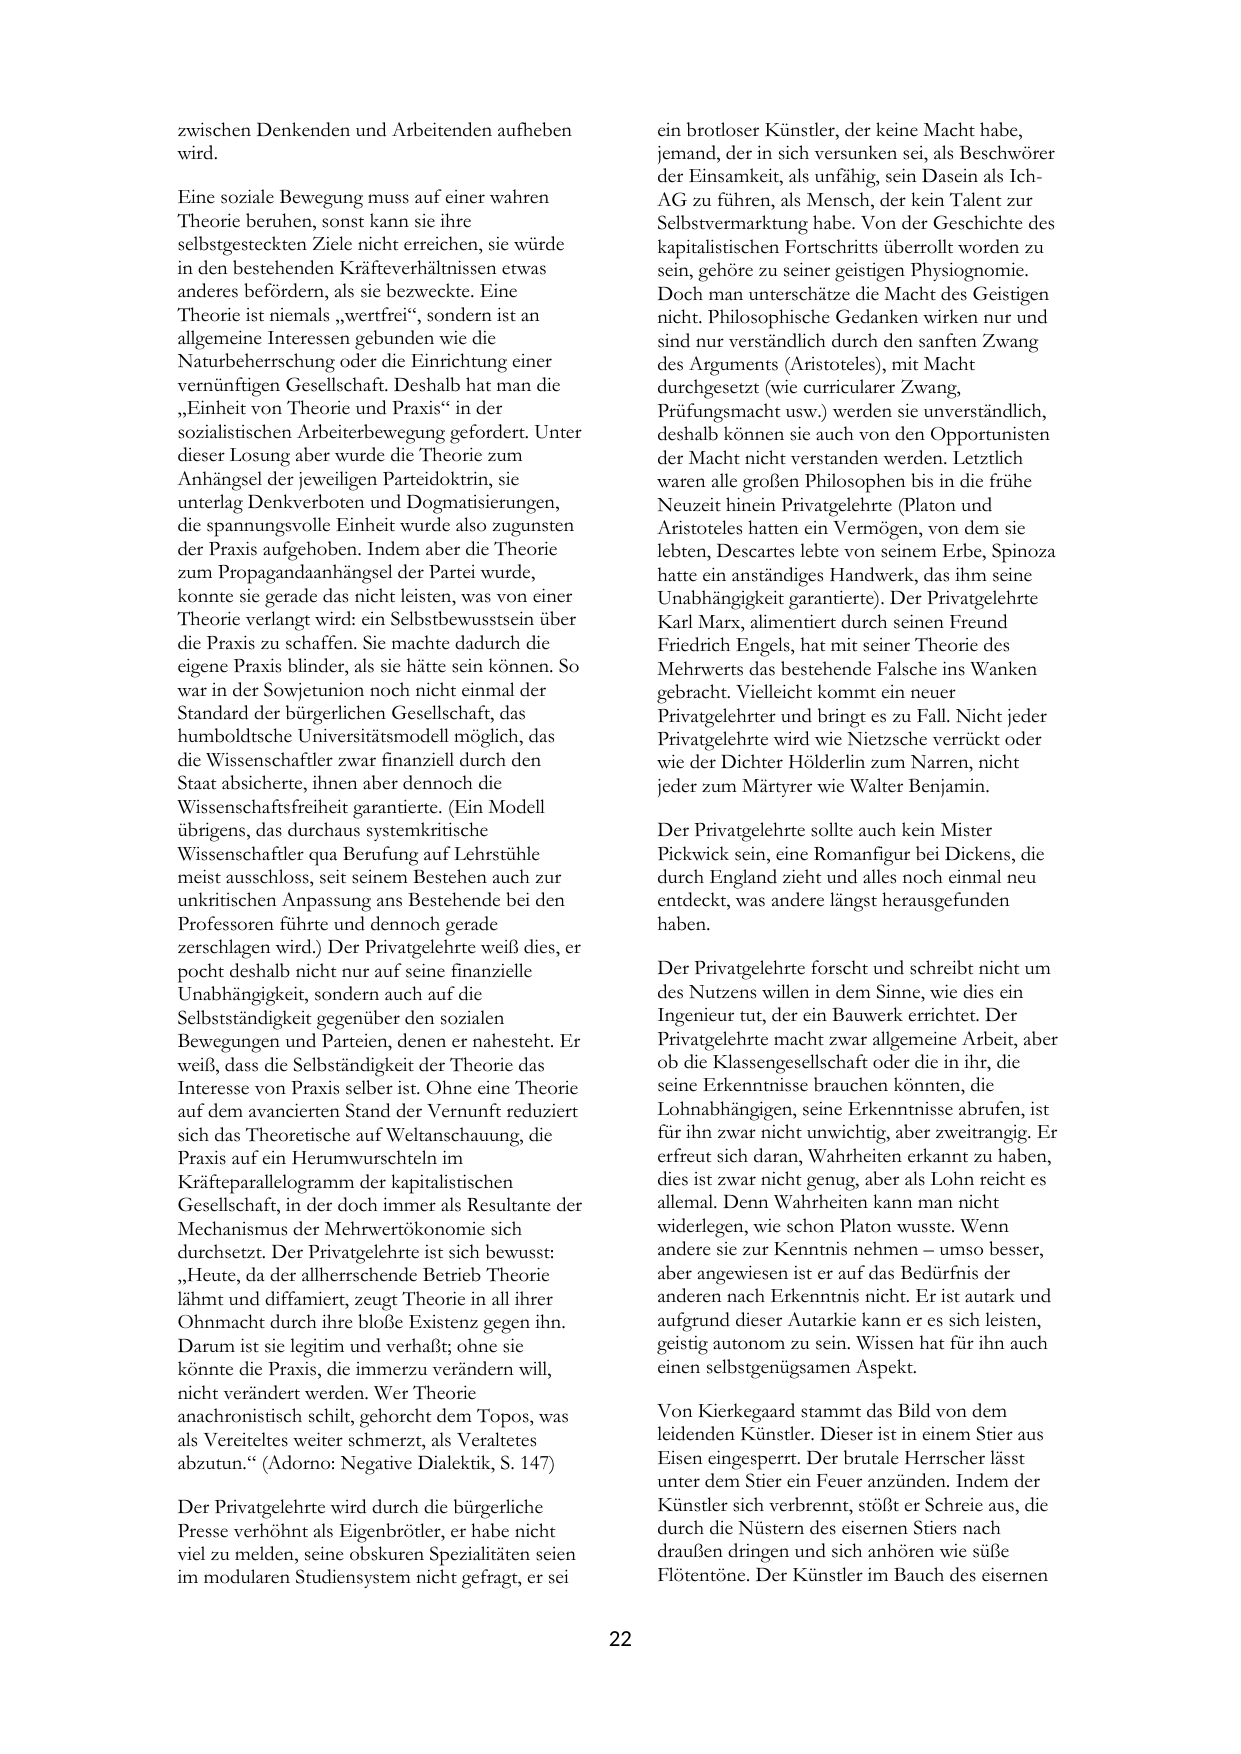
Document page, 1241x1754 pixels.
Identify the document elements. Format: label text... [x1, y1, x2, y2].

text Eine soziale Bewegung muss auf einer wahren Theorie beruhen, sonst kann sie ihre selbstgesteckten Ziele nicht erreichen, sie würde in den bestehenden Kräfteverhältnissen etwas anderes befördern, als sie bezweckte. Eine Theorie ist niemals „wertfrei“, sondern ist an allgemeine Interessen gebunden wie die Naturbeherrschung oder die Einrichtung einer vernünftigen Gesellschaft. Deshalb hat man die „Einheit von Theorie und Praxis“ in der sozialistischen Arbeiterbewegung gefordert. Unter dieser Losung aber wurde die Theorie zum Anhängsel der jeweiligen Parteidoktrin, sie unterlag Denkverboten und Dogmatisierungen, die spannungsvolle Einheit wurde also zugunsten der Praxis aufgehoben. Indem aber die Theorie zum Propagandaanhängsel der Partei wurde, konnte sie gerade das nicht leisten, was von einer Theorie verlangt wird: ein Selbstbewusstsein über die Praxis zu schaffen. Sie machte dadurch die eigene Praxis blinder, als sie hätte sein können. So war in der Sowjetunion noch nicht einmal der Standard der bürgerlichen Gesellschaft, das humboldtsche Universitätsmodell möglich, das die Wissenschaftler zwar finanziell durch den Staat absicherte, ihnen aber dennoch die Wissenschaftsfreiheit garantierte. (Ein Modell übrigens, das durchaus systemkritische Wissenschaftler qua Berufung auf Lehrstühle meist ausschloss, seit seinem Bestehen auch zur unkritischen Anpassung ans Bestehende bei den Professoren führte und dennoch gerade zerschlagen wird.) Der Privatgelehrte weiß dies, er pocht deshalb nicht nur auf seine finanzielle Unabhängigkeit, sondern auch auf die Selbstständigkeit gegenüber den sozialen Bewegungen und Parteien, denen er nahesteht. Er weiß, dass die Selbständigkeit der Theorie das Interesse von Praxis selber ist. Ohne eine Theorie auf dem avancierten Stand der Vernunft reduziert sich das Theoretische auf Weltanschauung, die Praxis auf ein Herumwurschteln im Kräfteparallelogramm der kapitalistischen Gesellschaft, in der doch immer als Resultante der Mechanismus der Mehrwertökonomie sich durchsetzt. Der Privatgelehrte ist sich bewusst: „Heute, da der allherrschende Betrieb Theorie lähmt und diffamiert, zeugt Theorie in all ihrer Ohnmacht durch ihre bloße Existenz gegen ihn. Darum ist sie legitim und verhaßt; ohne sie könnte die Praxis, die immerzu verändern will, nicht verändert werden. Wer Theorie anachronistisch schilt, gehorcht dem Topos, was als Vereiteltes weiter schmerzt, als Veraltetes abzutun.“ (Adorno: Negative Dialektik, S. 147) [177, 186, 583, 1475]
text Der Privatgelehrte wird durch die bürgerliche Presse verhöhnt als Eigenbrötler, er habe nicht viel zu melden, seine obskuren Spezialitäten seien im modularen Studiensystem nicht gefragt, er sei ein brotloser Künstler, der keine Macht habe, jemand, der in sich versunken sei, als Beschwörer der Einsamkeit, als unfähig, sein Dasein als Ich-AG zu führen, als Mensch, der kein Talent zur Selbstvermarktung habe. Von der Geschichte des kapitalistischen Fortschritts überrollt worden zu sein, gehöre zu seiner geistigen Physiognomie. Doch man unterschätze die Macht des Geistigen nicht. Philosophische Gedanken wirken nur und sind nur verständlich durch den sanften Zwang des Arguments (Aristoteles), mit Macht durchgesetzt (wie curricularer Zwang, Prüfungsmacht usw.) werden sie unverständlich, deshalb können sie auch von den Opportunisten der Macht nicht verstanden werden. Letztlich waren alle großen Philosophen bis in die frühe Neuzeit hinein Privatgelehrte (Platon und Aristoteles hatten ein Vermögen, von dem sie lebten, Descartes lebte von seinem Erbe, Spinoza hatte ein anständiges Handwerk, das ihm seine Unabhängigkeit garantierte). Der Privatgelehrte Karl Marx, alimentiert durch seinen Freund Friedrich Engels, hat mit seiner Theorie des Mehrwerts das bestehende Falsche ins Wanken gebracht. Vielleicht kommt ein neuer Privatgelehrter und bringt es zu Fall. Nicht jeder Privatgelehrte wird wie Nietzsche verrückt oder wie der Dichter Hölderlin zum Narren, nicht jeder zum Märtyrer wie Walter Benjamin. [657, 118, 1063, 798]
text Der Privatgelehrte sollte auch kein Mister Pickwick sein, eine Romanfigur bei Dickens, die durch England zieht und alles noch einmal neu entdeckt, was andere längst herausgefunden haben. [657, 819, 1063, 936]
text Der Privatgelehrte forscht und schreibt nicht um des Nutzens willen in dem Sinne, wie dies ein Ingenieur tut, der ein Bauwerk errichtet. Der Privatgelehrte macht zwar allgemeine Arbeit, aber ob die Klassengesellschaft oder die in ihr, die seine Erkenntnisse brauchen könnten, die Lohnabhängigen, seine Erkenntnisse abrufen, ist für ihn zwar nicht unwichtig, aber zweitrangig. Er erfreut sich daran, Wahrheiten erkannt zu haben, dies ist zwar nicht genug, aber als Lohn reicht es allemal. Denn Wahrheiten kann man nicht widerlegen, wie schon Platon wusste. Wenn andere sie zur Kenntnis nehmen – umso besser, aber angewiesen ist er auf das Bedürfnis der anderen nach Erkenntnis nicht. Er ist autark und aufgrund dieser Autarkie kann er es sich leisten, geistig autonom zu sein. Wissen hat für ihn auch einen selbstgenügsamen Aspekt. [657, 957, 1063, 1378]
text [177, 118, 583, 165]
